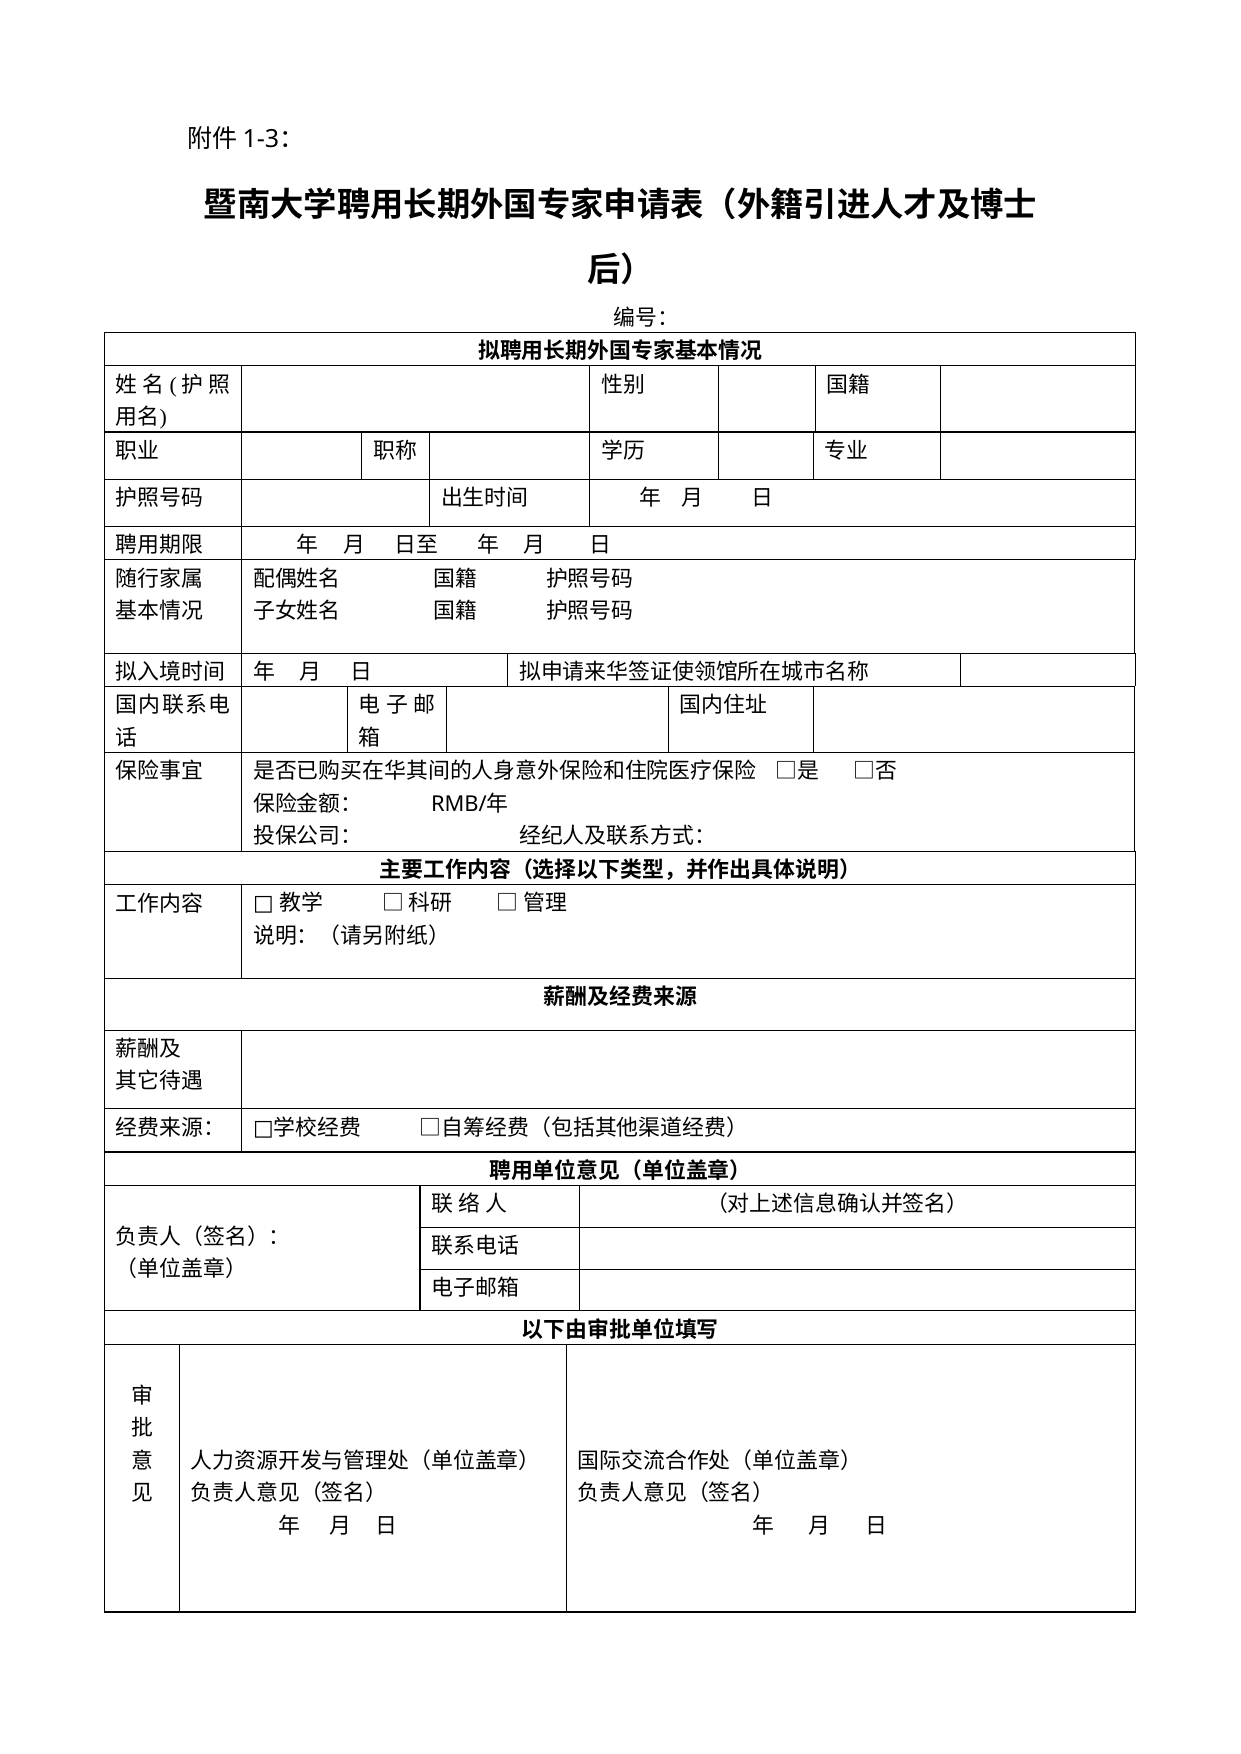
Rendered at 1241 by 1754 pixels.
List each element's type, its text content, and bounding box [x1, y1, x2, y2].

table_cell 随行家属 基本情况 [105, 560, 241, 652]
text 暨南大学聘用长期外国专家申请表（外籍引进人才及博士后） [187, 169, 1053, 299]
table_cell [719, 433, 813, 478]
table_cell □学校经费 □自筹经费（包括其他渠道经费） [242, 1109, 1135, 1151]
table_cell 国际交流合作处（单位盖章） 负责人意见（签名） 年 月 日 [567, 1345, 1135, 1611]
table_cell 以下由审批单位填写 [105, 1311, 1135, 1344]
table_cell 出生时间 [430, 480, 589, 526]
table_cell 拟入境时间 [105, 654, 241, 686]
table_cell 职业 [105, 433, 241, 478]
table_cell [242, 366, 589, 431]
table_cell 人力资源开发与管理处（单位盖章） 负责人意见（签名） 年 月 日 [180, 1345, 566, 1611]
table_cell 电子邮箱 [421, 1270, 579, 1310]
table_cell 专业 [814, 433, 940, 478]
table_cell [430, 433, 589, 478]
table_cell 配偶姓名 国籍 护照号码 子女姓名 国籍 护照号码 [242, 560, 1134, 652]
table_cell [242, 480, 429, 526]
table_cell 聘用期限 [105, 527, 241, 559]
table_cell 性别 [590, 366, 718, 431]
text 编号： [187, 299, 1053, 332]
table_cell [941, 366, 1135, 431]
table_cell [242, 433, 361, 478]
table_cell 工作内容 [105, 885, 241, 978]
table_cell 联系电话 [421, 1228, 579, 1268]
table_cell 联 络 人 [421, 1186, 579, 1227]
table_cell [814, 687, 1134, 752]
table_cell 电子邮箱 [348, 687, 446, 752]
table_header 拟聘用长期外国专家基本情况 [105, 333, 1135, 365]
table_cell 年 月 日至 年 月 日 [242, 527, 1135, 559]
table_cell 是否已购买在华其间的人身意外保险和住院医疗保险 □是 □否 保险金额： RMB/年 投保公司： 经纪人及联系方式： [242, 753, 1134, 851]
table_cell [580, 1228, 1135, 1268]
table_cell 国内联系电话 [105, 687, 241, 752]
table_cell □ 教学 □ 科研 □ 管理 说明：（请另附纸） [242, 885, 1135, 978]
table_cell 年 月 日 [590, 480, 1135, 526]
table_cell 薪酬及 其它待遇 [105, 1031, 241, 1108]
table_cell 聘用单位意见（单位盖章） [105, 1153, 1135, 1185]
table_cell [719, 366, 815, 431]
table_cell [961, 654, 1135, 686]
table_cell [242, 687, 347, 752]
table_cell 学历 [590, 433, 718, 478]
table_cell 经费来源： [105, 1109, 241, 1151]
table_cell 年 月 日 [242, 654, 507, 686]
text 附件1-3： [187, 104, 1053, 169]
table_cell 审 批 意 见 [105, 1345, 179, 1611]
table_cell 保险事宜 [105, 753, 241, 851]
table_cell （对上述信息确认并签名） [580, 1186, 1135, 1227]
table_cell 国籍 [816, 366, 940, 431]
table_cell 职称 [362, 433, 429, 478]
table_cell 薪酬及经费来源 [105, 979, 1135, 1029]
table_cell 国内住址 [669, 687, 813, 752]
table_cell [447, 687, 668, 752]
table_cell [941, 433, 1135, 478]
table_cell 负责人（签名）： （单位盖章） [105, 1186, 419, 1310]
table_cell [242, 1031, 1135, 1108]
table_cell 拟申请来华签证使领馆所在城市名称 [508, 654, 960, 686]
table_cell 护照号码 [105, 480, 241, 526]
table_cell 主要工作内容（选择以下类型，并作出具体说明） [105, 852, 1135, 884]
table_cell 姓名(护照用名) [105, 366, 241, 431]
table_cell [580, 1270, 1135, 1310]
